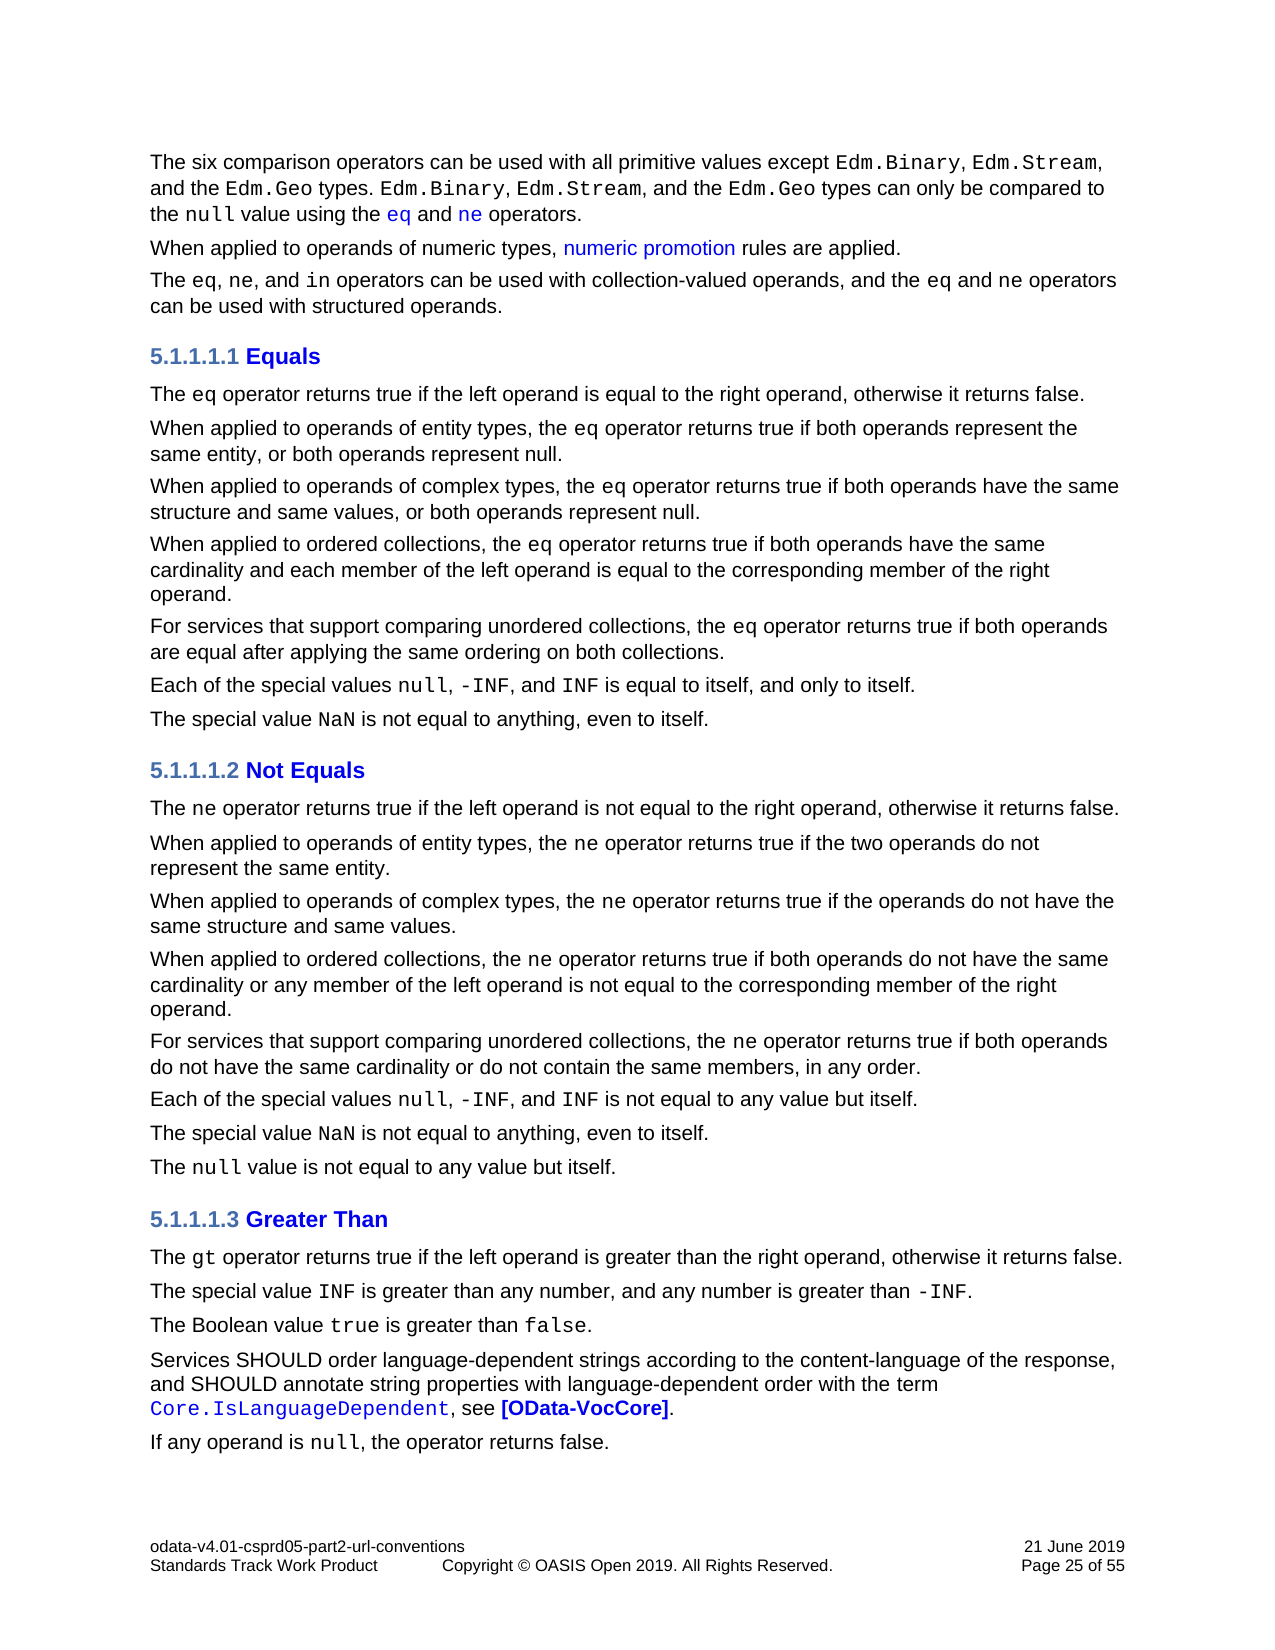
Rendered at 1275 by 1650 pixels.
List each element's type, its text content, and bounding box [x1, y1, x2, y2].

subtitle Not Equals [150, 757, 1125, 784]
text The ne operator returns true if the left operand is not equal to the right operand, otherwise it returns false. [150, 796, 1125, 822]
text For services that support comparing unordered collections, the ne operator returns true if both operands do not have the same cardinality or do not contain the same members, in any order. [150, 1029, 1125, 1078]
text When applied to operands of entity types, the eq operator returns true if both operands represent the same entity, or both operands represent null. [150, 416, 1125, 466]
text The special value NaN is not equal to anything, even to itself. [150, 707, 1125, 732]
text Each of the special values null, -INF, and INF is equal to itself, and only to itself. [150, 672, 1125, 698]
text The eq, ne, and in operators can be used with collection-valued operands, and the eq and ne operators can be used with structured operands. [150, 268, 1125, 318]
subtitle Equals [150, 343, 1125, 369]
text When applied to ordered collections, the ne operator returns true if both operands do not have the same cardinality or any member of the left operand is not equal to the corresponding member of the right operand. [150, 947, 1125, 1020]
text For services that support comparing unordered collections, the eq operator returns true if both operands are equal after applying the same ordering on both collections. [150, 614, 1125, 664]
text When applied to operands of complex types, the ne operator returns true if the operands do not have the same structure and same values. [150, 888, 1125, 938]
text The special value INF is greater than any number, and any number is greater than -INF. [150, 1279, 1125, 1305]
text The null value is not equal to any value but itself. [150, 1155, 1125, 1181]
subtitle Greater Than [150, 1206, 1125, 1232]
text The special value NaN is not equal to anything, even to itself. [150, 1121, 1125, 1147]
text When applied to operands of numeric types, numeric promotion rules are applied. [150, 236, 1125, 260]
text When applied to operands of complex types, the eq operator returns true if both operands have the same structure and same values, or both operands represent null. [150, 474, 1125, 524]
text The Boolean value true is greater than false. [150, 1313, 1125, 1339]
text The gt operator returns true if the left operand is greater than the right operand, otherwise it returns false. [150, 1245, 1125, 1271]
text If any operand is null, the operator returns false. [150, 1429, 1125, 1455]
text The eq operator returns true if the left operand is equal to the right operand, otherwise it returns false. [150, 382, 1125, 408]
text When applied to ordered collections, the eq operator returns true if both operands have the same cardinality and each member of the left operand is equal to the corresponding member of the right operand. [150, 532, 1125, 606]
text When applied to operands of entity types, the ne operator returns true if the two operands do not represent the same entity. [150, 830, 1125, 880]
text Each of the special values null, -INF, and INF is not equal to any value but itself. [150, 1087, 1125, 1113]
text The six comparison operators can be used with all primitive values except Edm.Binary, Edm.Stream, and the Edm.Geo types. Edm.Binary, Edm.Stream, and the Edm.Geo types can only be compared to the null value using the eq and ne operators. [150, 150, 1125, 227]
